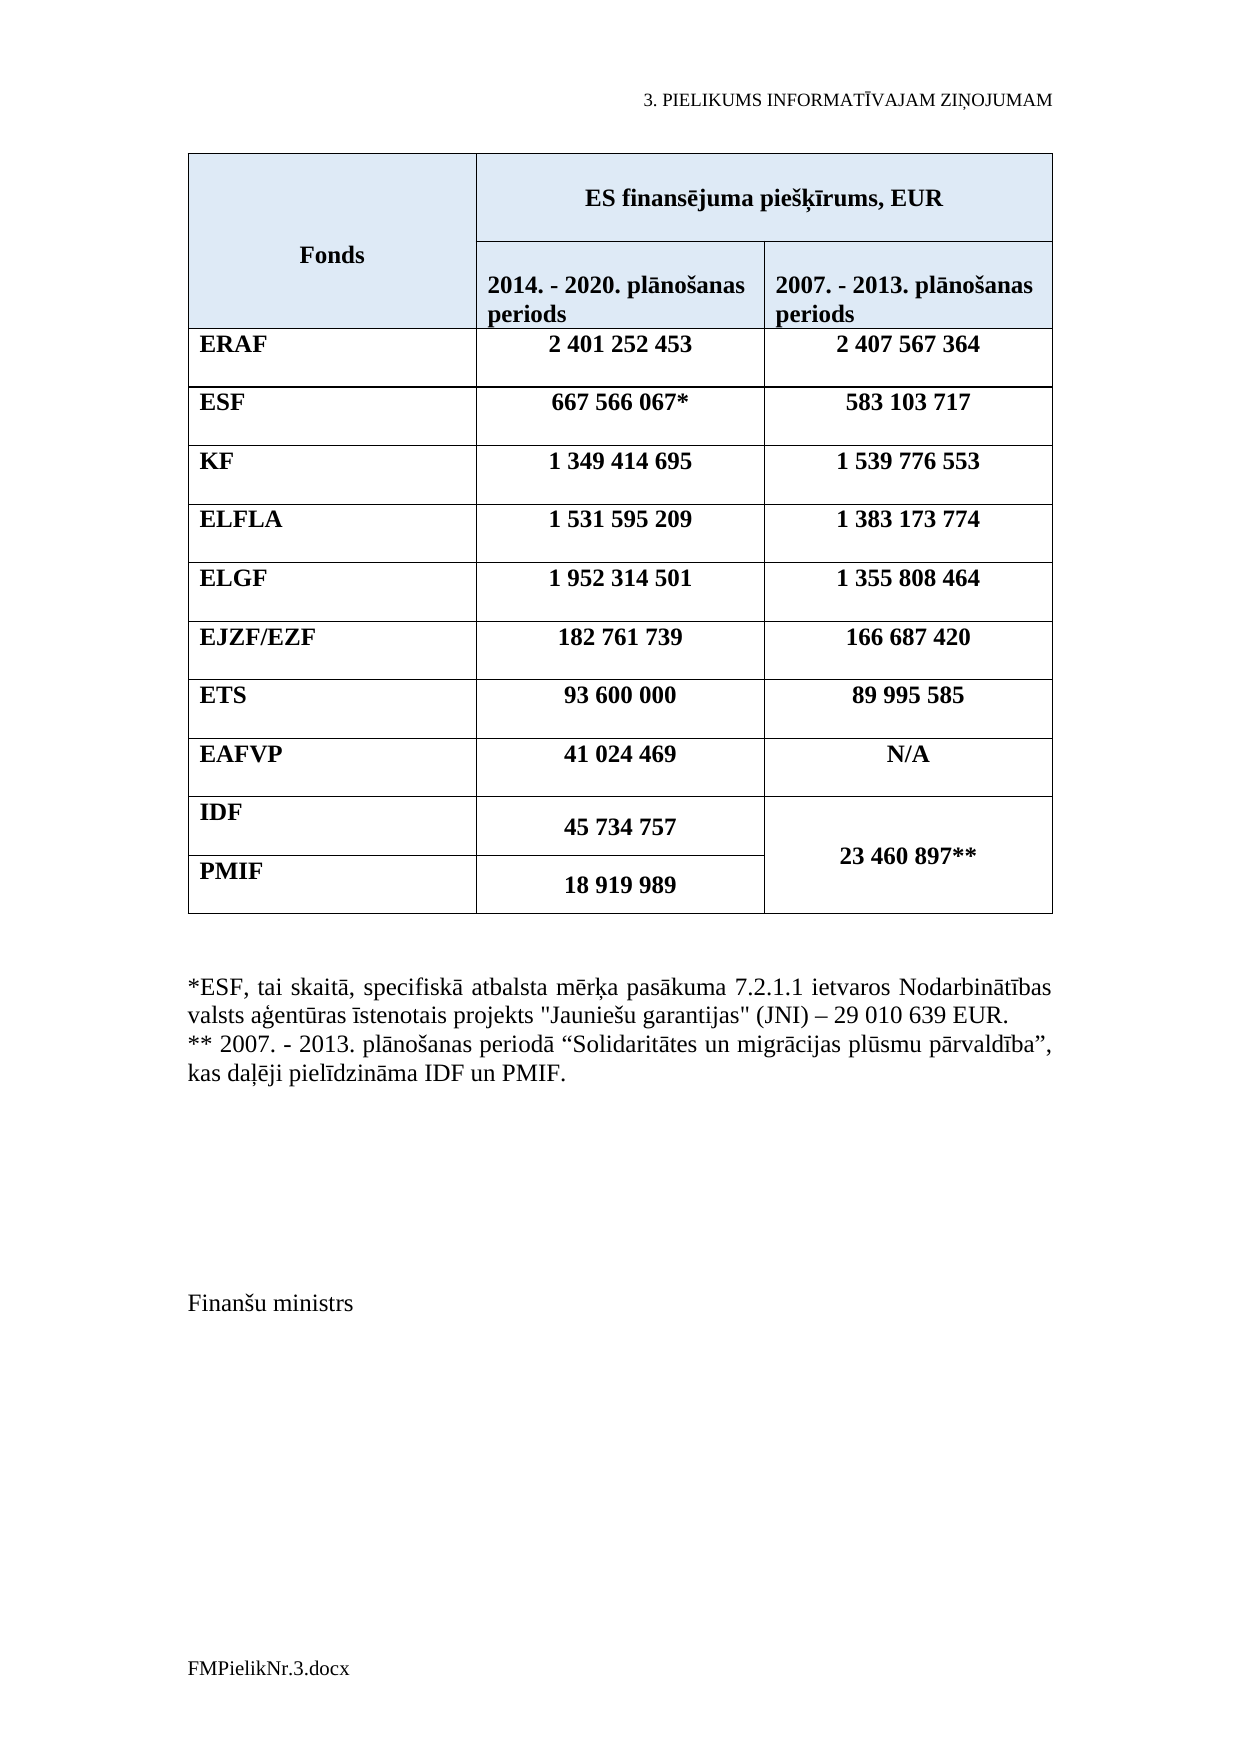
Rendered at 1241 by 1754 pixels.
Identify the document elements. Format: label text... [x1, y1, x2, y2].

list ** 2007. - 2013. plānošanas periodā “Solidaritātes un migrācijas plūsmu pārvaldība”, kas daļēji pielīdzināma IDF un PMIF. [187, 1029, 1053, 1087]
table_cell 18 919 989 [477, 856, 764, 913]
table_cell ELGF [189, 563, 476, 621]
table_cell EJZF/EZF [189, 622, 476, 679]
table_cell 1 355 808 464 [765, 563, 1052, 621]
text Finanšu ministrs J. Reirs [187, 1288, 1053, 1317]
table_header Fonds [189, 154, 476, 328]
table_cell PMIF [189, 856, 476, 913]
table_cell ETS [189, 680, 476, 738]
table_cell 41 024 469 [477, 739, 764, 796]
table_cell 2 401 252 453 [477, 329, 764, 386]
table_cell ESF [189, 388, 476, 445]
table_cell IDF [189, 797, 476, 855]
table_cell 166 687 420 [765, 622, 1052, 679]
table_cell 23 460 897** [765, 797, 1052, 913]
table_cell 182 761 739 [477, 622, 764, 679]
table_cell 93 600 000 [477, 680, 764, 738]
table_cell 2007. - 2013. plānošanas periods [765, 242, 1052, 328]
table_header ES finansējuma piešķīrums, EUR [477, 154, 1052, 241]
list *ESF, tai skaitā, specifiskā atbalsta mērķa pasākuma 7.2.1.1 ietvaros Nodarbinātības valsts aģentūras īstenotais projekts "Jauniešu garantijas" (JNI) – 29 010 639 EUR. [187, 972, 1053, 1029]
table_cell 583 103 717 [765, 388, 1052, 445]
table_cell ERAF [189, 329, 476, 386]
table_cell 1 383 173 774 [765, 505, 1052, 562]
table_cell 1 539 776 553 [765, 446, 1052, 503]
table_cell 89 995 585 [765, 680, 1052, 738]
table_cell 667 566 067* [477, 388, 764, 445]
table_cell 1 531 595 209 [477, 505, 764, 562]
table_cell ELFLA [189, 505, 476, 562]
table_cell EAFVP [189, 739, 476, 796]
text 3. PIELIKUMS INFORMATĪVAJAM ZIŅOJUMAM [187, 89, 1053, 110]
table_cell 1 349 414 695 [477, 446, 764, 503]
table_cell KF [189, 446, 476, 503]
table_cell 2 407 567 364 [765, 329, 1052, 386]
table_cell 2014. - 2020. plānošanas periods [477, 242, 764, 328]
table_cell 1 952 314 501 [477, 563, 764, 621]
table_cell 45 734 757 [477, 797, 764, 855]
table_cell N/A [765, 739, 1052, 796]
